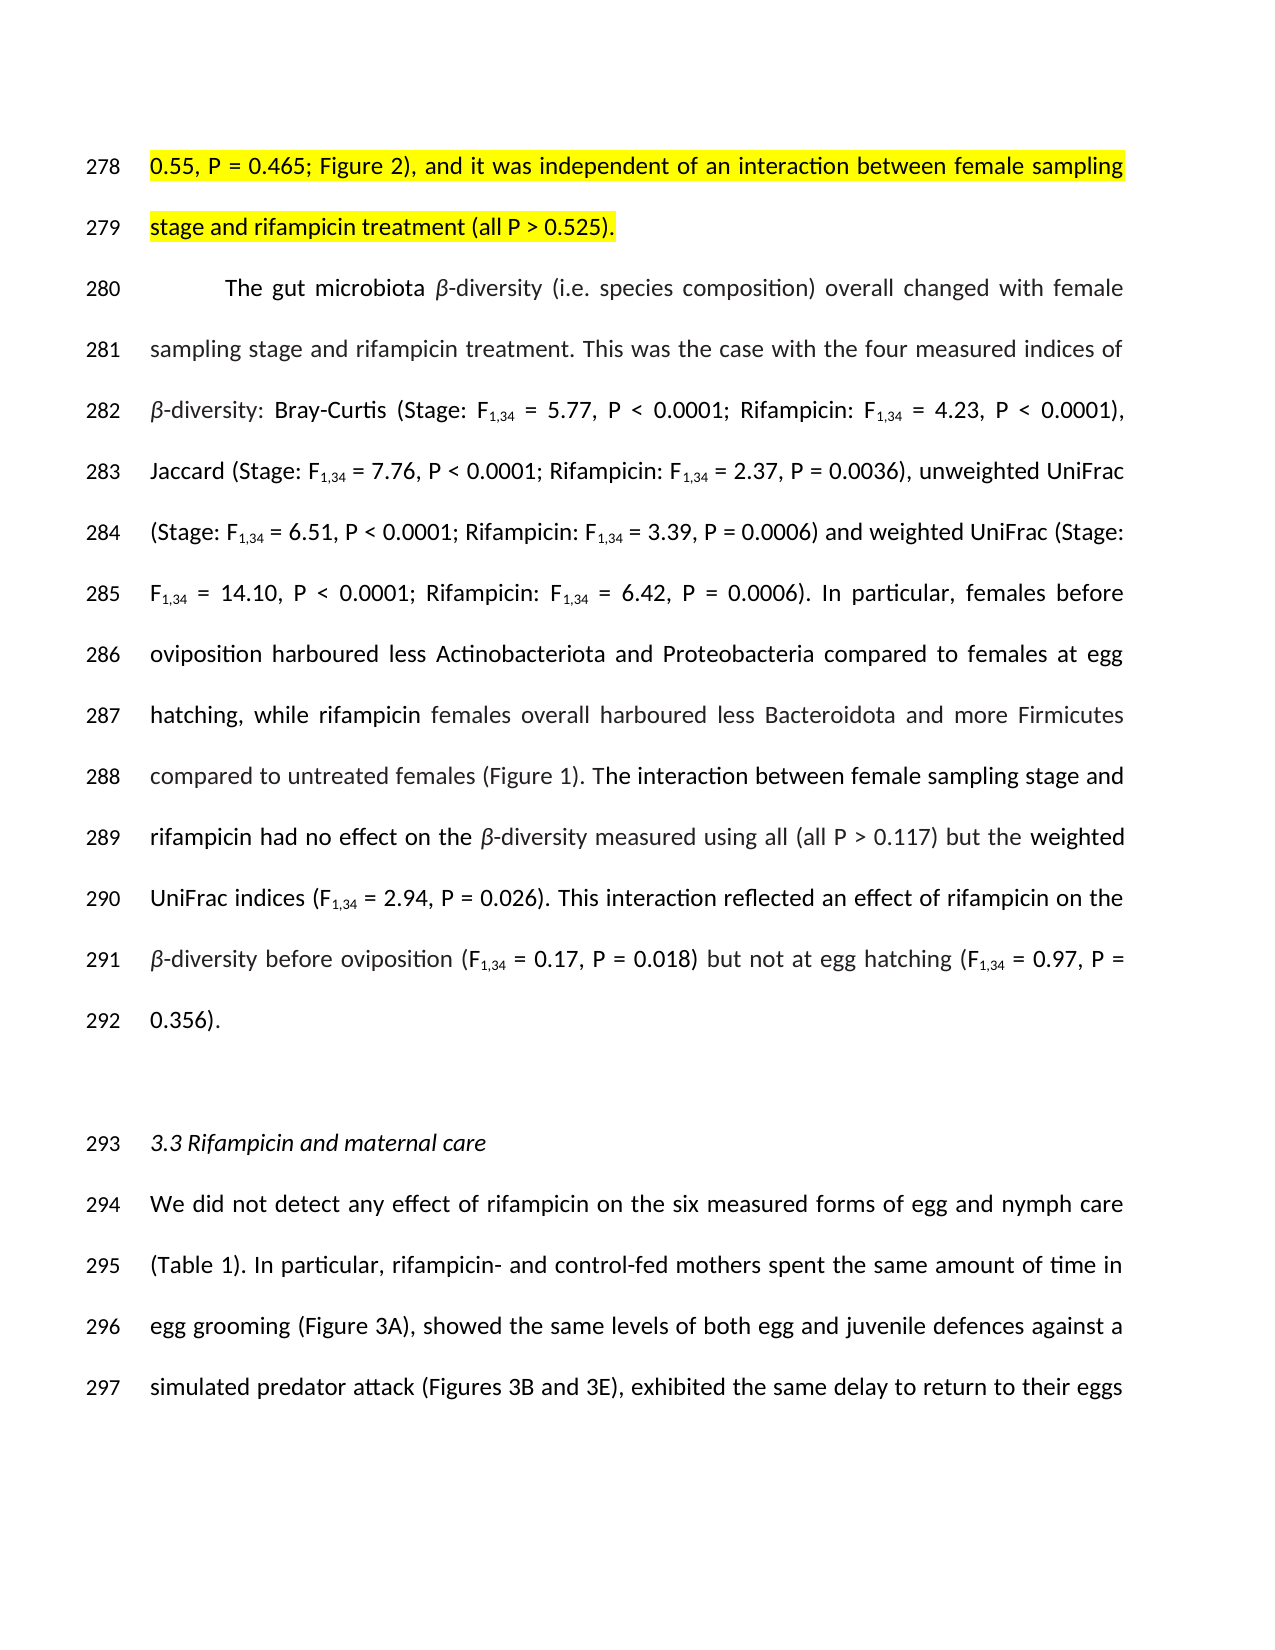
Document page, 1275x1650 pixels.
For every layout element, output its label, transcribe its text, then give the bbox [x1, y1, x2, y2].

text 3.3 Rifampicin and maternal care [150, 1127, 1125, 1157]
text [150, 1188, 1125, 1401]
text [150, 181, 1125, 242]
text The gut microbiota β-diversity (i.e. species composition) overall changed with female sampling stage and rifampicin treatment. This was the case with the four measured indices of β-diversity: Bray-Curtis (Stage: F1,34 = 5.77, P < 0.0001; Rifampicin: F1,34 = 4.23, P < 0.0001), Jaccard (Stage: F1,34 = 7.76, P < 0.0001; Rifampicin: F1,34 = 2.37, P = 0.0036), unweighted UniFrac (Stage: F1,34 = 6.51, P < 0.0001; Rifampicin: F1,34 = 3.39, P = 0.0006) and weighted UniFrac (Stage: F1,34 = 14.10, P < 0.0001; Rifampicin: F1,34 = 6.42, P = 0.0006). In particular, females before oviposition harboured less Actinobacteriota and Proteobacteria compared to females at egg hatching, while rifampicin females overall harboured less Bacteroidota and more Firmicutes compared to untreated females (Figure 1). The interaction between female sampling stage and rifampicin had no effect on the β-diversity measured using all (all P > 0.117) but the weighted UniFrac indices (F1,34 = 2.94, P = 0.026). This interaction reflected an effect of rifampicin on the β-diversity before oviposition (F1,34 = 0.17, P = 0.018) but not at egg hatching (F1,34 = 0.97, P = 0.356). [150, 272, 1125, 1035]
